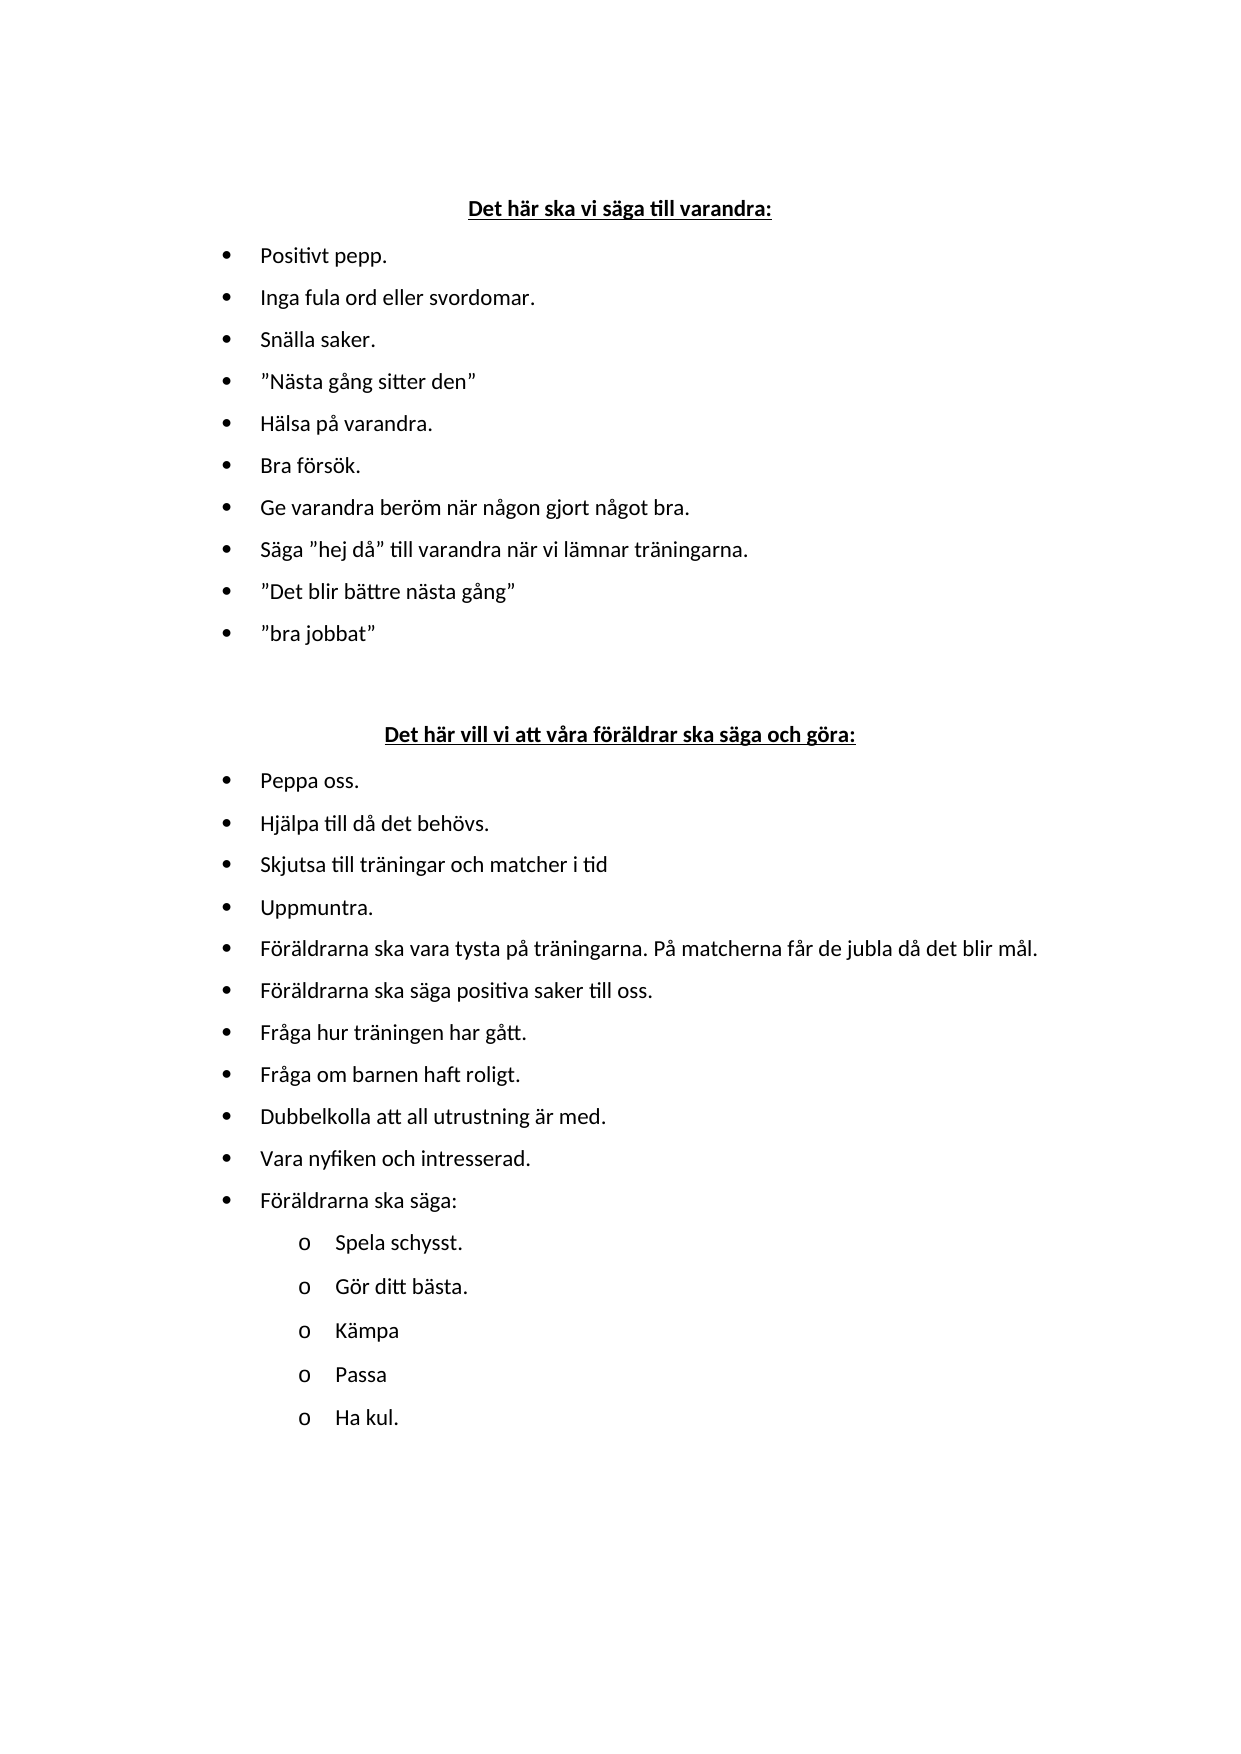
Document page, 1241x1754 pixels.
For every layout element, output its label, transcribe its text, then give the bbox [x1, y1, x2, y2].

list Positivt pepp. [223, 241, 1093, 269]
list Föräldrarna ska säga: [223, 1186, 1093, 1214]
list Ha kul. [298, 1403, 1093, 1433]
list Hälsa på varandra. [223, 409, 1093, 437]
list Spela schysst. [298, 1228, 1093, 1258]
list Inga fula ord eller svordomar. [223, 283, 1093, 311]
list Skjutsa till träningar och matcher i tid [223, 851, 1093, 879]
list Bra försök. [223, 451, 1093, 479]
list Fråga om barnen haft roligt. [223, 1061, 1093, 1088]
list Peppa oss. [223, 767, 1093, 795]
list Gör ditt bästa. [298, 1272, 1093, 1301]
list Vara nyfiken och intresserad. [223, 1144, 1093, 1172]
list Kämpa [298, 1316, 1093, 1345]
list ”Nästa gång sitter den” [223, 367, 1093, 395]
list ”Det blir bättre nästa gång” [223, 577, 1093, 605]
list Fråga hur träningen har gått. [223, 1018, 1093, 1047]
text Det här vill vi att våra föräldrar ska säga och göra: [148, 720, 1093, 748]
list Säga ”hej då” till varandra när vi lämnar träningarna. [223, 535, 1093, 563]
list Föräldrarna ska säga positiva saker till oss. [223, 977, 1093, 1004]
list Hjälpa till då det behövs. [223, 809, 1093, 837]
list Ge varandra beröm när någon gjort något bra. [223, 493, 1093, 521]
list Uppmuntra. [223, 893, 1093, 921]
list Föräldrarna ska vara tysta på träningarna. På matcherna får de jubla då det blir mål. [223, 934, 1093, 963]
list Snälla saker. [223, 325, 1093, 353]
list Dubbelkolla att all utrustning är med. [223, 1102, 1093, 1131]
list ”bra jobbat” [223, 619, 1093, 647]
list Passa [298, 1360, 1093, 1389]
text Det här ska vi säga till varandra: [148, 194, 1093, 222]
